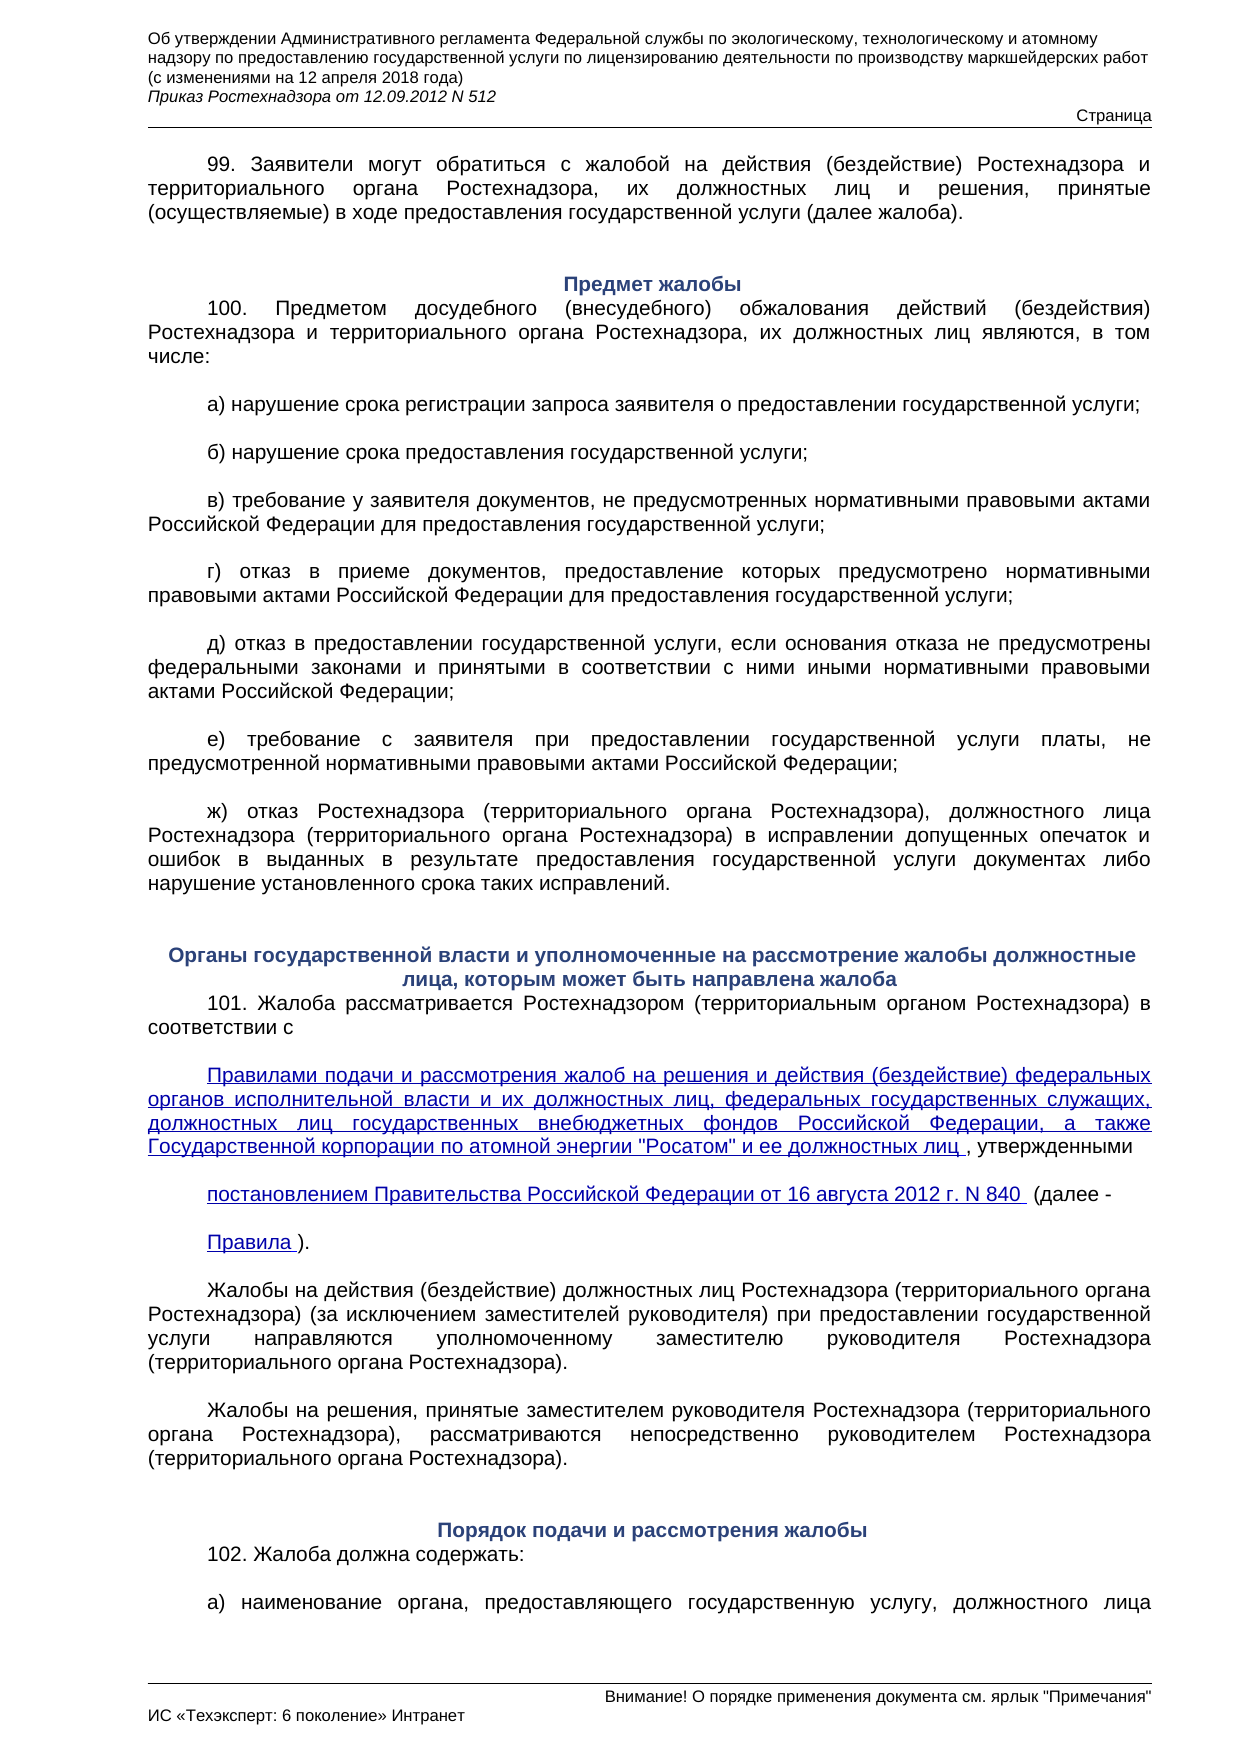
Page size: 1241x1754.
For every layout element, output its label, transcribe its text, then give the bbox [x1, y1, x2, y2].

text 99. Заявители могут обратиться с жалобой на действия (бездействие) Ростехнадзора и территориального органа Ростехнадзора, их должностных лиц и решения, принятые (осуществляемые) в ходе предоставления государственной услуги (далее жалоба). [148, 152, 1152, 224]
text Правилами подачи и рассмотрения жалоб на решения и действия (бездействие) федеральных органов исполнительной власти и их должностных лиц, федеральных государственных служащих, должностных лиц государственных внебюджетных фондов Российской Федерации, а также Государственной корпорации по атомной энергии "Росатом" и ее должностных лиц , утвержденными [148, 1108, 1152, 1131]
text а) нарушение срока регистрации запроса заявителя о предоставлении государственной услуги; [148, 392, 1152, 416]
text 102. Жалоба должна содержать: [148, 1542, 1152, 1566]
text Органы государственной власти и уполномоченные на рассмотрение жалобы должностные лица, которым может быть направлена жалоба [148, 943, 1152, 991]
text в) требование у заявителя документов, не предусмотренных нормативными правовыми актами Российской Федерации для предоставления государственной услуги; [148, 487, 1152, 535]
text 101. Жалоба рассматривается Ростехнадзором (территориальным органом Ростехнадзора) в соответствии с [148, 991, 1152, 1038]
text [148, 1589, 1152, 1613]
text Порядок подачи и рассмотрения жалобы [148, 1518, 1152, 1542]
text постановлением Правительства Российской Федерации от 16 августа 2012 г. N 840 (далее - [148, 1182, 1152, 1206]
text Предмет жалобы [148, 272, 1152, 296]
text Жалобы на действия (бездействие) должностных лиц Ростехнадзора (территориального органа Ростехнадзора) (за исключением заместителей руководителя) при предоставлении государственной услуги направляются уполномоченному заместителю руководителя Ростехнадзора (территориального органа Ростехнадзора). [148, 1278, 1152, 1374]
text б) нарушение срока предоставления государственной услуги; [148, 439, 1152, 463]
text ж) отказ Ростехнадзора (территориального органа Ростехнадзора), должностного лица Ростехнадзора (территориального органа Ростехнадзора) в исправлении допущенных опечаток и ошибок в выданных в результате предоставления государственной услуги документах либо нарушение установленного срока таких исправлений. [148, 799, 1152, 895]
text д) отказ в предоставлении государственной услуги, если основания отказа не предусмотрены федеральными законами и принятыми в соответствии с ними иными нормативными правовыми актами Российской Федерации; [148, 631, 1152, 703]
text Правила ). [148, 1230, 1152, 1254]
text 100. Предметом досудебного (внесудебного) обжалования действий (бездействия) Ростехнадзора и территориального органа Ростехнадзора, их должностных лиц являются, в том числе: [148, 296, 1152, 368]
text е) требование с заявителя при предоставлении государственной услуги платы, не предусмотренной нормативными правовыми актами Российской Федерации; [148, 727, 1152, 775]
text Правилами подачи и рассмотрения жалоб на решения и действия (бездействие) федеральных органов исполнительной власти и их должностных лиц, федеральных государственных служащих, должностных лиц государственных внебюджетных фондов Российской Федерации, а также Государственной корпорации по атомной энергии "Росатом" и ее должностных лиц , утвержденными [148, 1062, 1152, 1107]
text Правилами подачи и рассмотрения жалоб на решения и действия (бездействие) федеральных органов исполнительной власти и их должностных лиц, федеральных государственных служащих, должностных лиц государственных внебюджетных фондов Российской Федерации, а также Государственной корпорации по атомной энергии "Росатом" и ее должностных лиц , утвержденными [148, 1132, 1152, 1158]
text Жалобы на решения, принятые заместителем руководителя Ростехнадзора (территориального органа Ростехнадзора), рассматриваются непосредственно руководителем Ростехнадзора (территориального органа Ростехнадзора). [148, 1398, 1152, 1470]
text г) отказ в приеме документов, предоставление которых предусмотрено нормативными правовыми актами Российской Федерации для предоставления государственной услуги; [148, 559, 1152, 607]
